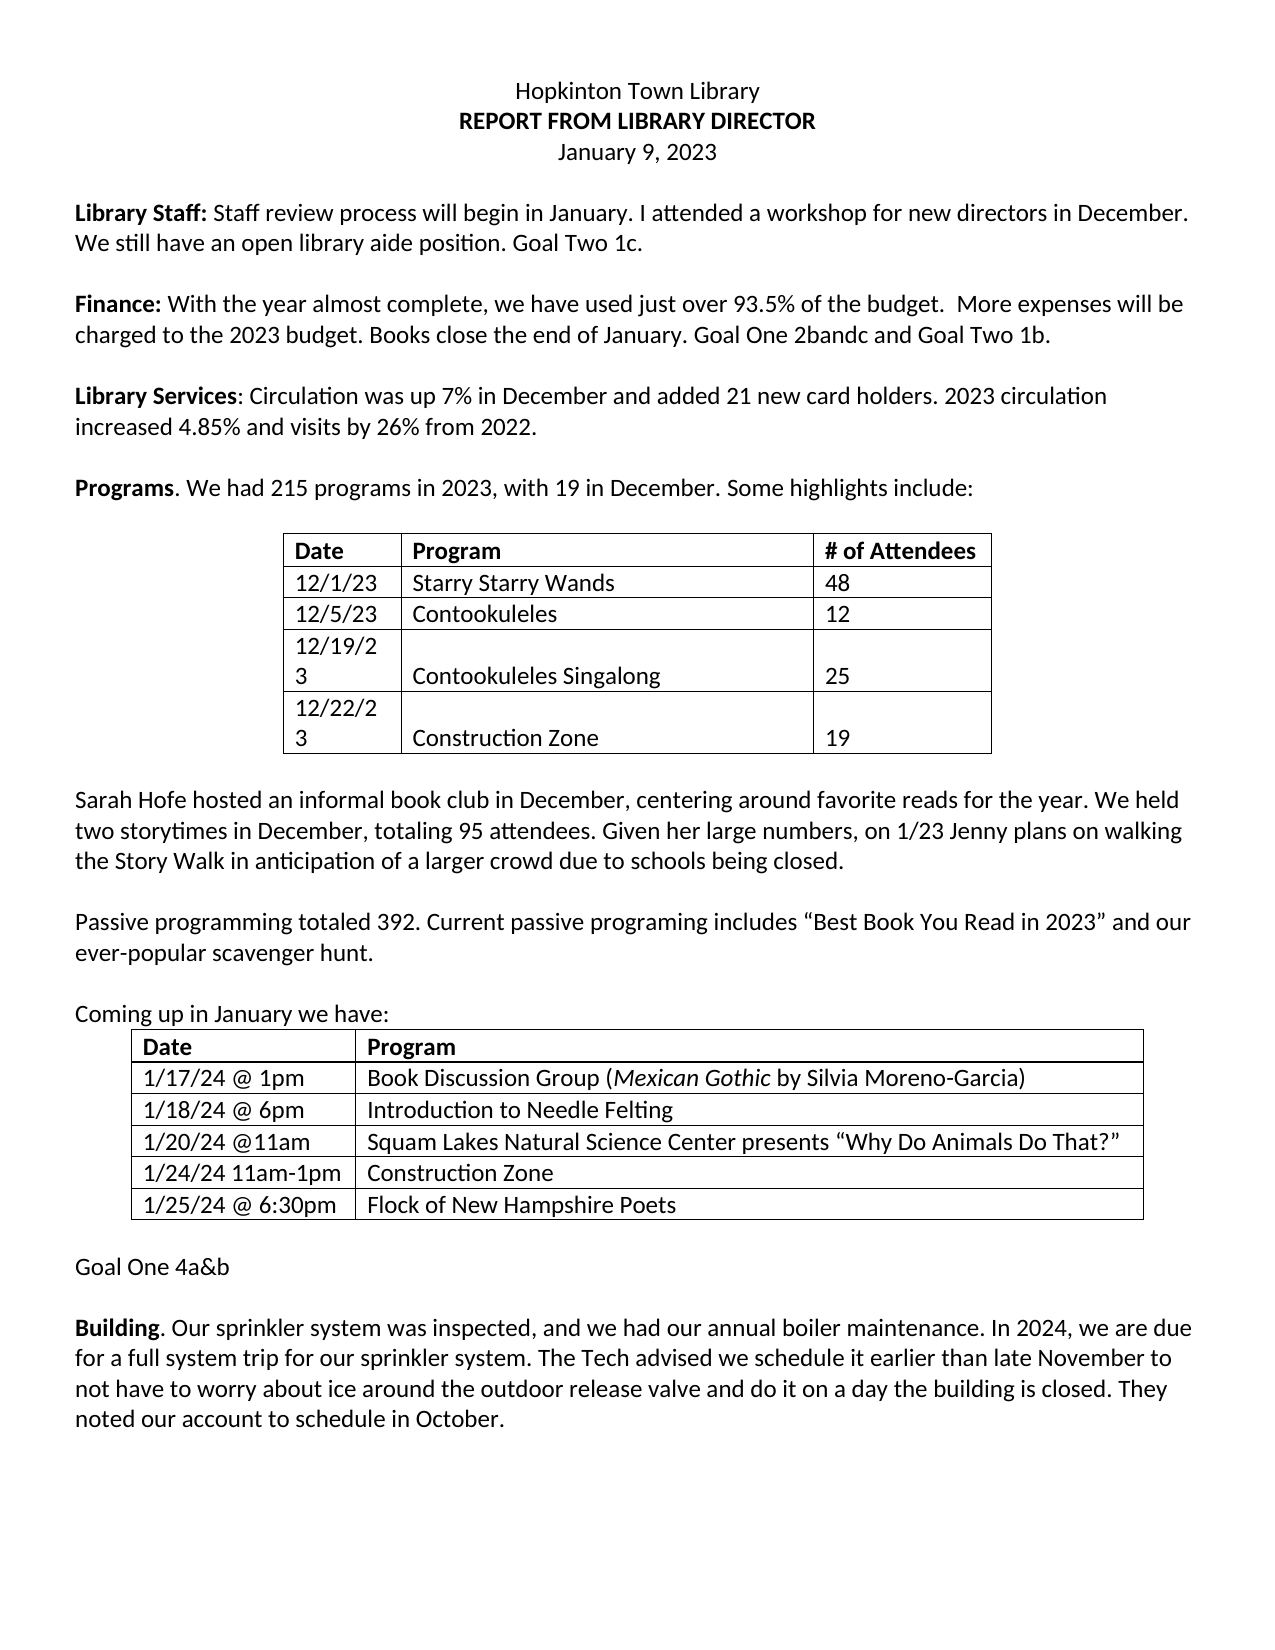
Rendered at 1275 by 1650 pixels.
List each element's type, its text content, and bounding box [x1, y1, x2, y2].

text Finance: With the year almost complete, we have used just over 93.5% of the budget. More expenses will be charged to the 2023 budget. Books close the end of January. Goal One 2bandc and Goal Two 1b. [75, 289, 1200, 350]
table_cell 1/20/24 @11am [132, 1126, 355, 1156]
table_cell 12/1/23 [284, 567, 401, 597]
text January 9, 2023 [75, 136, 1200, 167]
table_cell Contookuleles Singalong [402, 630, 813, 691]
text Passive programming totaled 392. Current passive programing includes “Best Book You Read in 2023” and our ever-popular scavenger hunt. [75, 907, 1200, 968]
table_header Date [284, 534, 401, 566]
table_cell Introduction to Needle Felting [356, 1094, 1143, 1124]
text Programs. We had 215 programs in 2023, with 19 in December. Some highlights include: [75, 472, 1200, 502]
table_cell 12/5/23 [284, 598, 401, 629]
text Building. Our sprinkler system was inspected, and we had our annual boiler maintenance. In 2024, we are due for a full system trip for our sprinkler system. The Tech advised we schedule it earlier than late November to not have to worry about ice around the outdoor release valve and do it on a day the building is closed. They noted our account to schedule in October. [75, 1312, 1200, 1434]
text Hopkinton Town Library [75, 75, 1200, 106]
table_cell 1/17/24 @ 1pm [132, 1063, 355, 1093]
table_header # of Attendees [814, 534, 991, 566]
table_cell Starry Starry Wands [402, 567, 813, 597]
table_cell 48 [814, 567, 991, 597]
table_cell Construction Zone [356, 1157, 1143, 1188]
table_cell Book Discussion Group (Mexican Gothic by Silvia Moreno-Garcia) [356, 1063, 1143, 1093]
text REPORT FROM LIBRARY DIRECTOR [75, 106, 1200, 136]
text Coming up in January we have: [75, 998, 1200, 1029]
text Goal One 4a&b [75, 1251, 1200, 1281]
table_cell 12/22/23 [284, 692, 401, 753]
table_cell 1/24/24 11am-1pm [132, 1157, 355, 1188]
table_cell 12 [814, 598, 991, 629]
table_cell Contookuleles [402, 598, 813, 629]
text Sarah Hofe hosted an informal book club in December, centering around favorite reads for the year. We held two storytimes in December, totaling 95 attendees. Given her large numbers, on 1/23 Jenny plans on walking the Story Walk in anticipation of a larger crowd due to schools being closed. [75, 784, 1200, 876]
table_cell 1/18/24 @ 6pm [132, 1094, 355, 1124]
table_header Date [132, 1030, 355, 1061]
table_cell Flock of New Hampshire Poets [356, 1189, 1143, 1219]
text Library Staff: Staff review process will begin in January. I attended a workshop for new directors in December. We still have an open library aide position. Goal Two 1c. [75, 197, 1200, 258]
text Library Services: Circulation was up 7% in December and added 21 new card holders. 2023 circulation increased 4.85% and visits by 26% from 2022. [75, 380, 1200, 441]
table_header Program [356, 1030, 1143, 1061]
table_cell 19 [814, 692, 991, 753]
table_cell Squam Lakes Natural Science Center presents “Why Do Animals Do That?” [356, 1126, 1143, 1156]
table_cell 12/19/23 [284, 630, 401, 691]
table_header Program [402, 534, 813, 566]
table_cell 25 [814, 630, 991, 691]
table_cell 1/25/24 @ 6:30pm [132, 1189, 355, 1219]
table_cell Construction Zone [402, 692, 813, 753]
